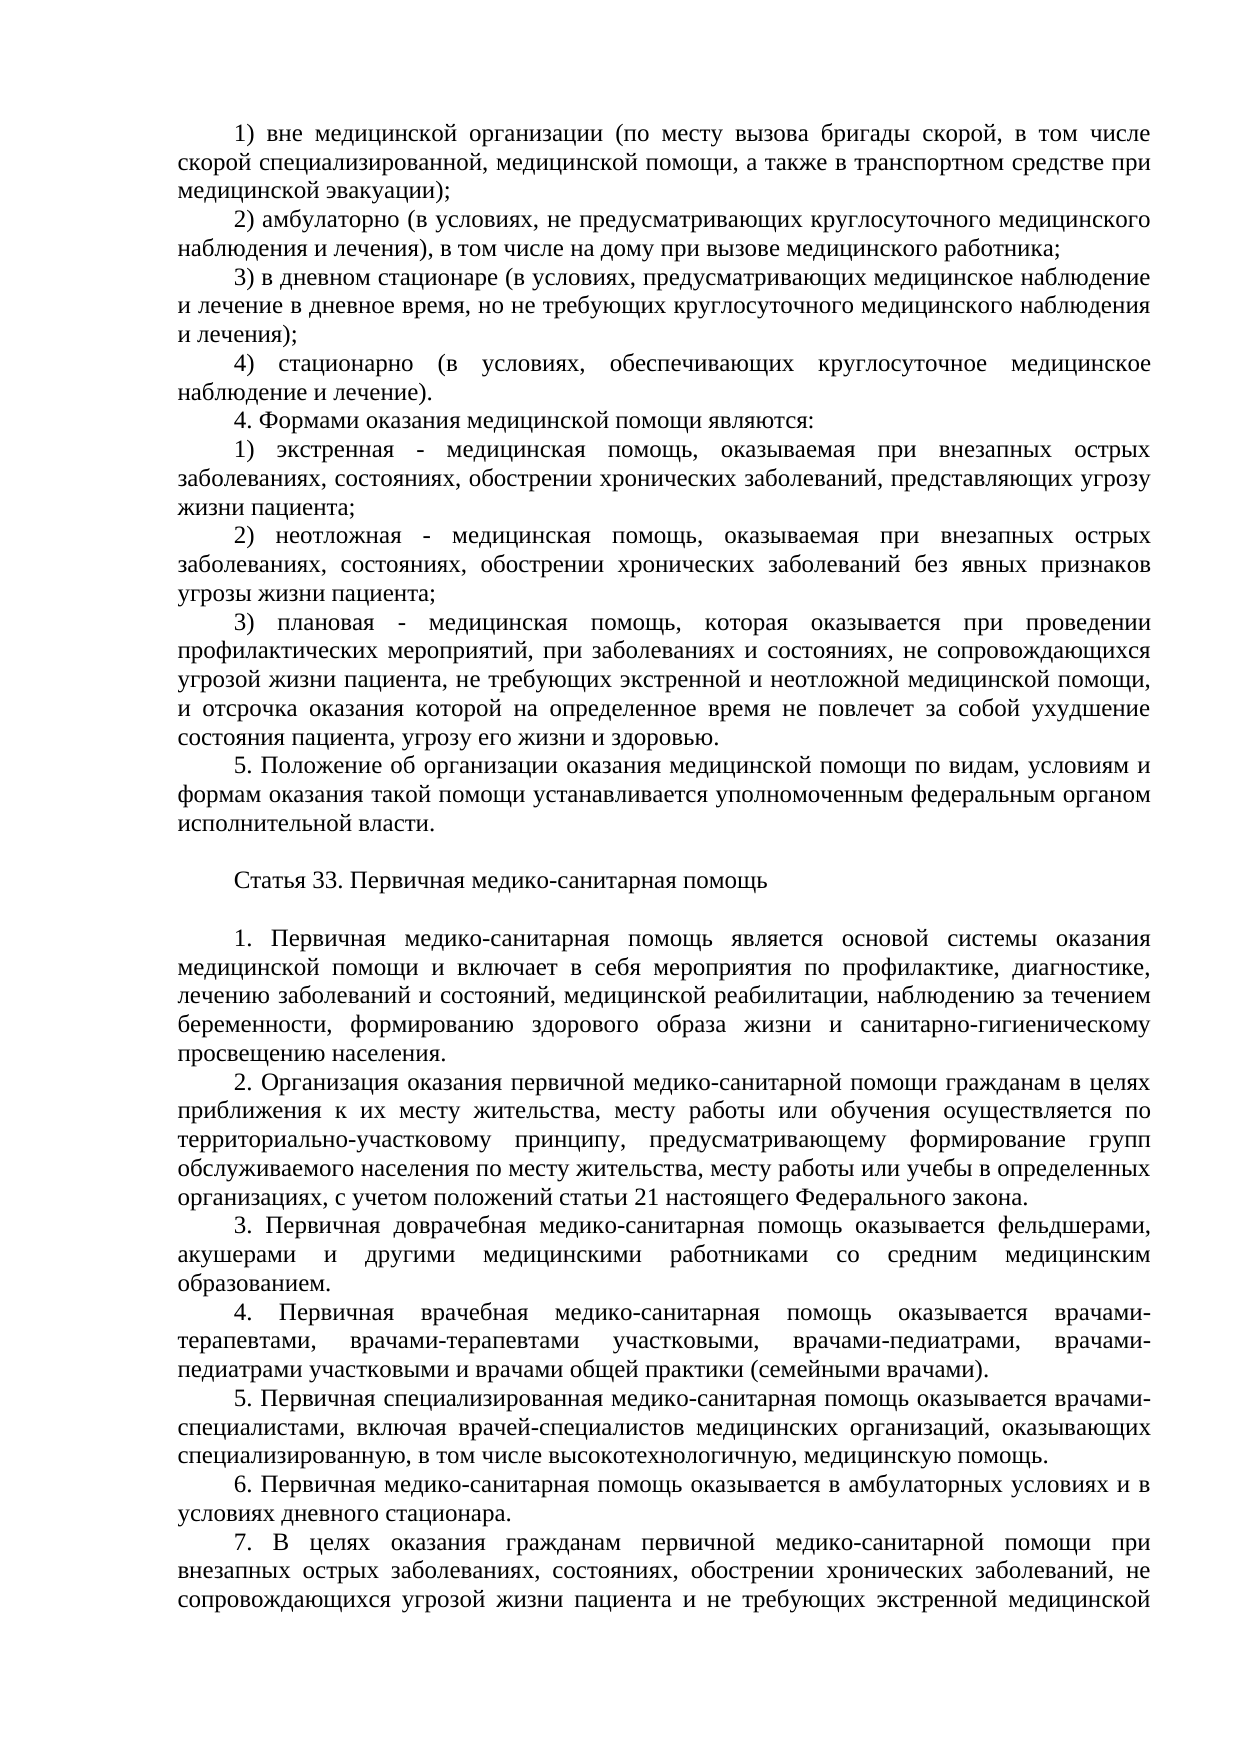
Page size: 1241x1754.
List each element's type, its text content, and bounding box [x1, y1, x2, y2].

text 1) экстренная - медицинская помощь, оказываемая при внезапных острых заболеваниях, состояниях, обострении хронических заболеваний, представляющих угрозу жизни пациента; [177, 434, 1152, 521]
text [177, 1527, 1152, 1613]
text 5. Положение об организации оказания медицинской помощи по видам, условиям и формам оказания такой помощи устанавливается уполномоченным федеральным органом исполнительной власти. [177, 751, 1152, 837]
text 2) неотложная - медицинская помощь, оказываемая при внезапных острых заболеваниях, состояниях, обострении хронических заболеваний без явных признаков угрозы жизни пациента; [177, 521, 1152, 607]
text 4. Первичная врачебная медико-санитарная помощь оказывается врачами-терапевтами, врачами-терапевтами участковыми, врачами-педиатрами, врачами-педиатрами участковыми и врачами общей практики (семейными врачами). [177, 1297, 1152, 1383]
text Статья 33. Первичная медико-санитарная помощь [177, 866, 1152, 894]
text 4. Формами оказания медицинской помощи являются: [177, 406, 1152, 434]
text 4) стационарно (в условиях, обеспечивающих круглосуточное медицинское наблюдение и лечение). [177, 348, 1152, 406]
text 3. Первичная доврачебная медико-санитарная помощь оказывается фельдшерами, акушерами и другими медицинскими работниками со средним медицинским образованием. [177, 1211, 1152, 1297]
text 1) вне медицинской организации (по месту вызова бригады скорой, в том числе скорой специализированной, медицинской помощи, а также в транспортном средстве при медицинской эвакуации); [177, 118, 1152, 204]
text 2. Организация оказания первичной медико-санитарной помощи гражданам в целях приближения к их месту жительства, месту работы или обучения осуществляется по территориально-участковому принципу, предусматривающему формирование групп обслуживаемого населения по месту жительства, месту работы или учебы в определенных организациях, с учетом положений статьи 21 настоящего Федерального закона. [177, 1067, 1152, 1211]
text 2) амбулаторно (в условиях, не предусматривающих круглосуточного медицинского наблюдения и лечения), в том числе на дому при вызове медицинского работника; [177, 204, 1152, 262]
text 5. Первичная специализированная медико-санитарная помощь оказывается врачами-специалистами, включая врачей-специалистов медицинских организаций, оказывающих специализированную, в том числе высокотехнологичную, медицинскую помощь. [177, 1383, 1152, 1469]
text 3) в дневном стационаре (в условиях, предусматривающих медицинское наблюдение и лечение в дневное время, но не требующих круглосуточного медицинского наблюдения и лечения); [177, 262, 1152, 348]
text 1. Первичная медико-санитарная помощь является основой системы оказания медицинской помощи и включает в себя мероприятия по профилактике, диагностике, лечению заболеваний и состояний, медицинской реабилитации, наблюдению за течением беременности, формированию здорового образа жизни и санитарно-гигиеническому просвещению населения. [177, 923, 1152, 1067]
text 3) плановая - медицинская помощь, которая оказывается при проведении профилактических мероприятий, при заболеваниях и состояниях, не сопровождающихся угрозой жизни пациента, не требующих экстренной и неотложной медицинской помощи, и отсрочка оказания которой на определенное время не повлечет за собой ухудшение состояния пациента, угрозу его жизни и здоровью. [177, 607, 1152, 751]
text 6. Первичная медико-санитарная помощь оказывается в амбулаторных условиях и в условиях дневного стационара. [177, 1469, 1152, 1527]
